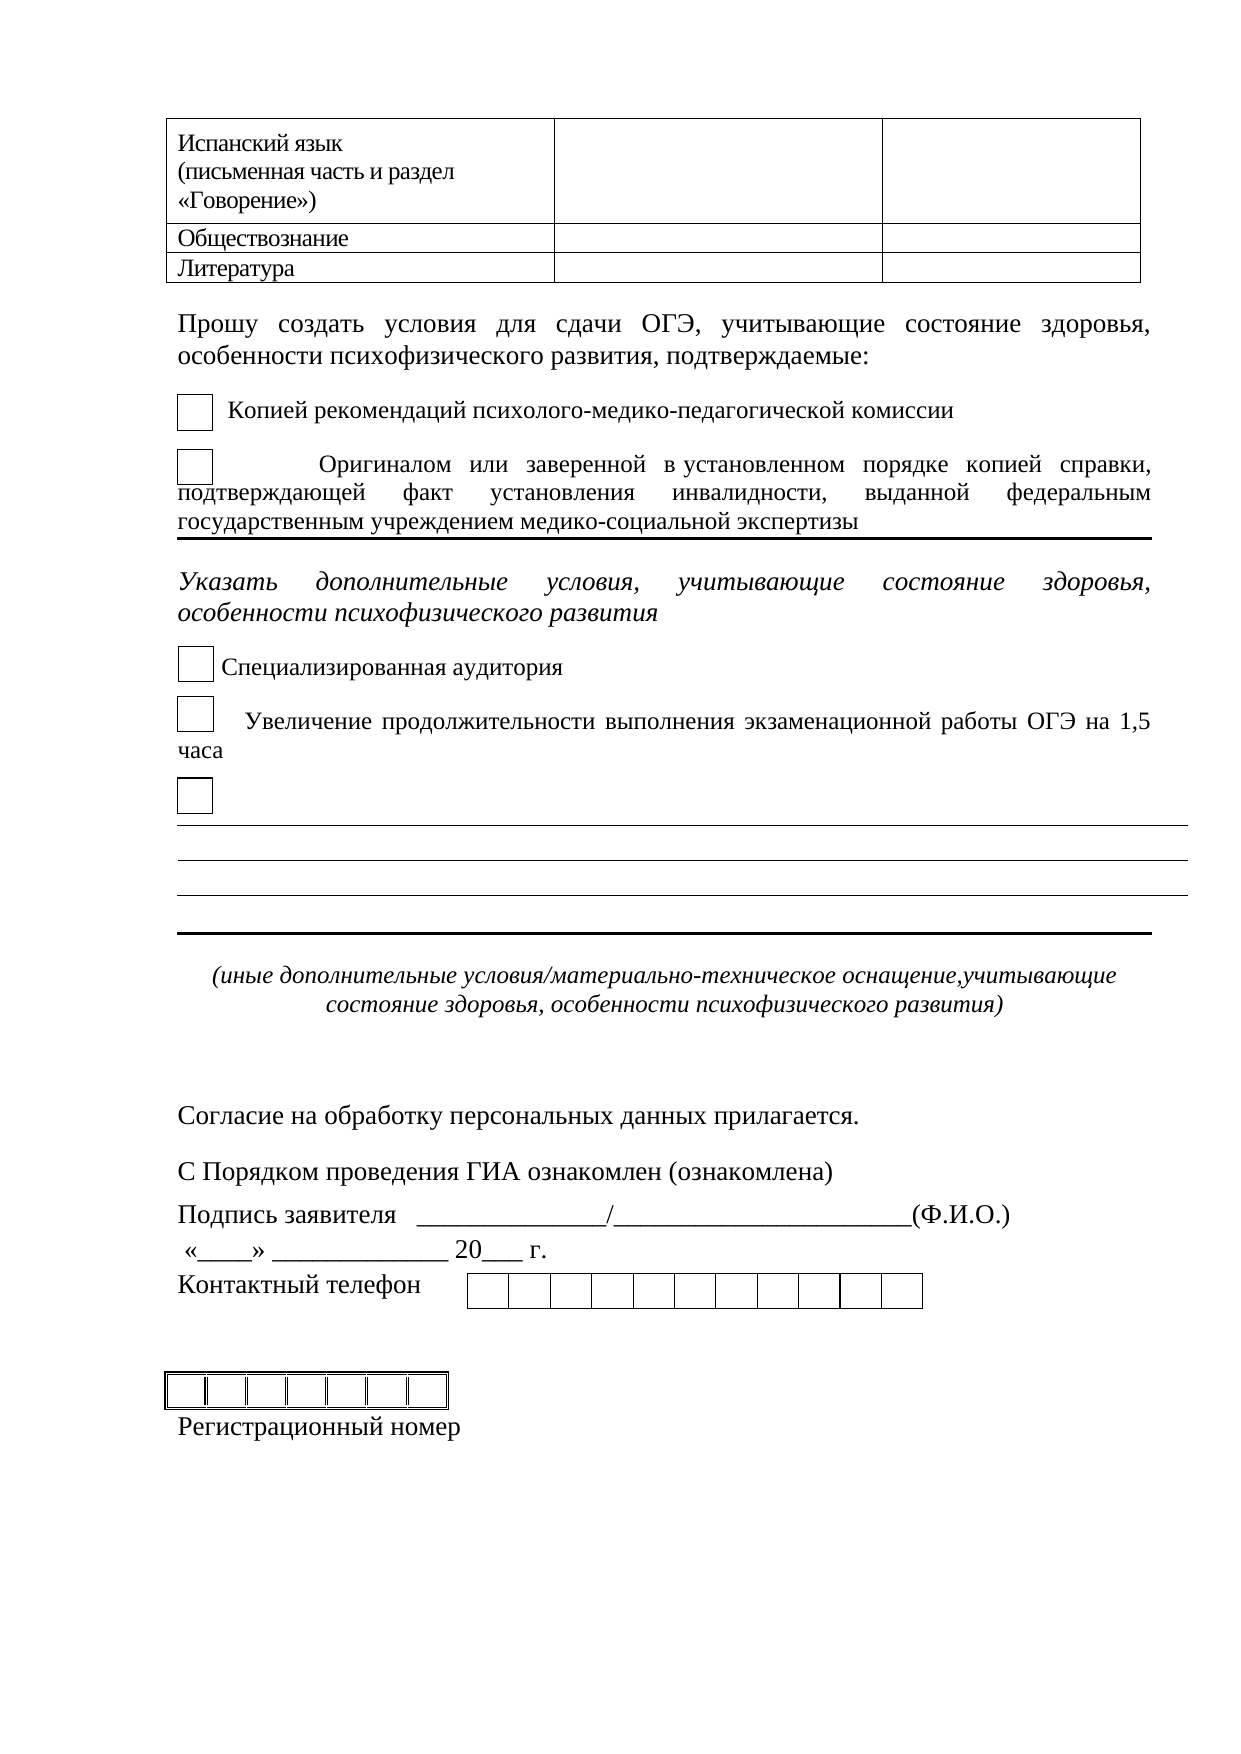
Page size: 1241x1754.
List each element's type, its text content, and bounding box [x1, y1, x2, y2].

text C Порядком проведения ГИА ознакомлен (ознакомлена) [177, 1155, 1152, 1186]
table_header [246, 1375, 286, 1407]
table_header [367, 1375, 407, 1407]
table_header [592, 1274, 633, 1308]
table_header [634, 1274, 674, 1308]
table_header [551, 1274, 591, 1308]
table_header [841, 1274, 881, 1308]
text Копией рекомендаций психолого-медико-педагогической комиссии [177, 395, 1152, 424]
text Контактный телефон [177, 1265, 1152, 1301]
table_cell [883, 119, 1140, 222]
table_header [799, 1274, 839, 1308]
text Прошу создать условия для сдачи ОГЭ, учитывающие состояние здоровья, особенности психофизического развития, подтверждаемые: [177, 308, 1152, 370]
table_cell [555, 119, 882, 222]
table_cell [883, 224, 1140, 252]
table_header [716, 1274, 757, 1308]
table_cell Испанский язык (письменная часть и раздел «Говорение») [167, 119, 554, 222]
table_cell [883, 253, 1140, 282]
table_header [206, 1375, 246, 1407]
table_header [509, 1274, 550, 1308]
text (иные дополнительные условия/материально-техническое оснащение,учитывающие состояние здоровья, особенности психофизического развития) [177, 960, 1152, 1018]
text Специализированная аудитория [177, 652, 1152, 681]
table_cell [555, 253, 882, 282]
text Оригиналом или заверенной в установленном порядке копией справки, подтверждающей факт установления инвалидности, выданной федеральным государственным учреждением медико-социальной экспертизы [177, 449, 1152, 537]
table_header [468, 1274, 508, 1308]
table_header [758, 1274, 798, 1308]
table_header [675, 1274, 715, 1308]
table_header [407, 1375, 446, 1407]
table_cell Литература [167, 253, 554, 282]
text Увеличение продолжительности выполнения экзаменационной работы ОГЭ на 1,5 часа [177, 706, 1152, 764]
table_header [168, 1375, 206, 1407]
table_header [327, 1373, 367, 1407]
text «____» _____________ 20___ г. [177, 1230, 1152, 1265]
table_cell Обществознание [167, 224, 554, 252]
text Согласие на обработку персональных данных прилагается. [177, 1099, 1152, 1130]
table_header [882, 1274, 922, 1308]
text Регистрационный номер [177, 1410, 1152, 1441]
text Подпись заявителя ______________/______________________(Ф.И.О.) [177, 1199, 1152, 1230]
table_header [286, 1373, 327, 1407]
text Указать дополнительные условия, учитывающие состояние здоровья, особенности психофизического развития [177, 565, 1152, 627]
table_cell [555, 224, 882, 252]
